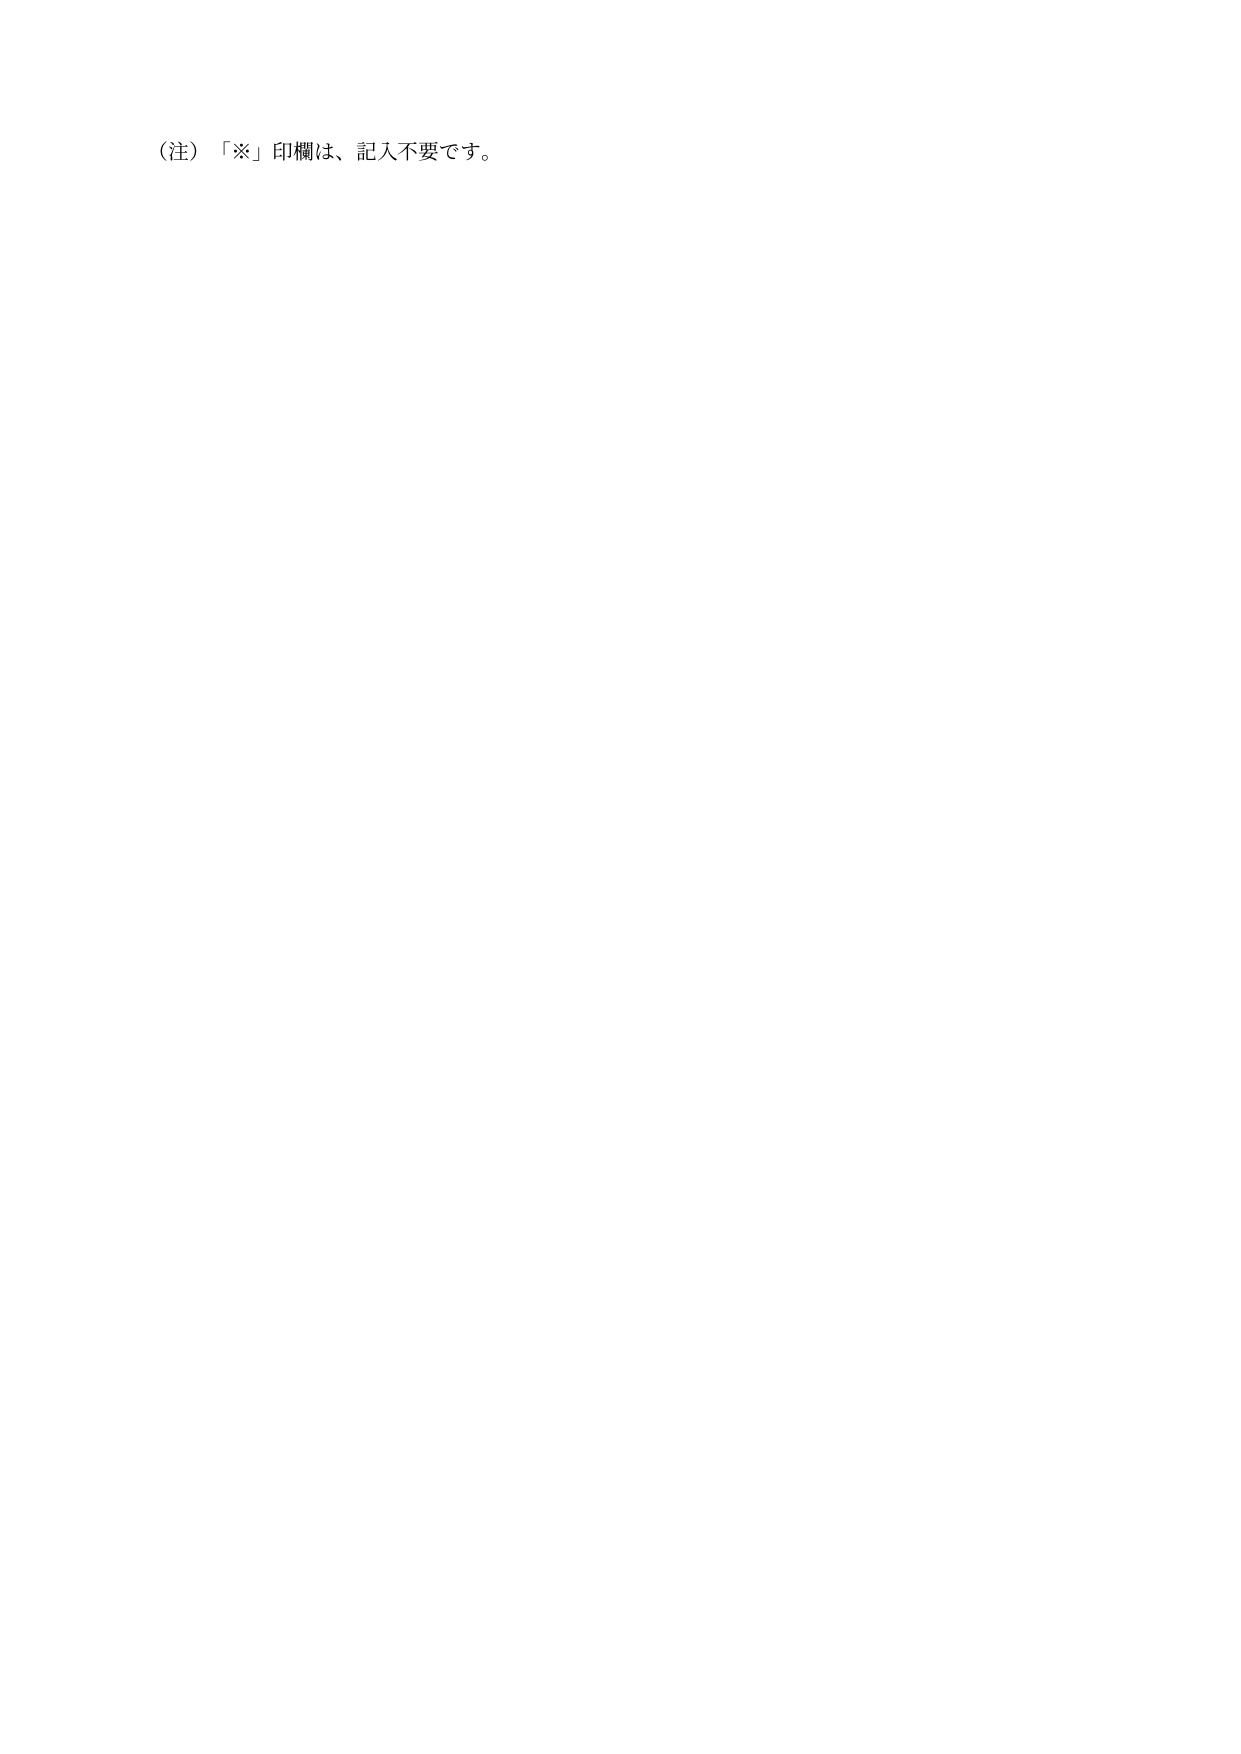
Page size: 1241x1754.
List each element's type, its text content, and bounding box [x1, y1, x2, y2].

text （注）「※」印欄は、記入不要です。 [148, 136, 1092, 166]
